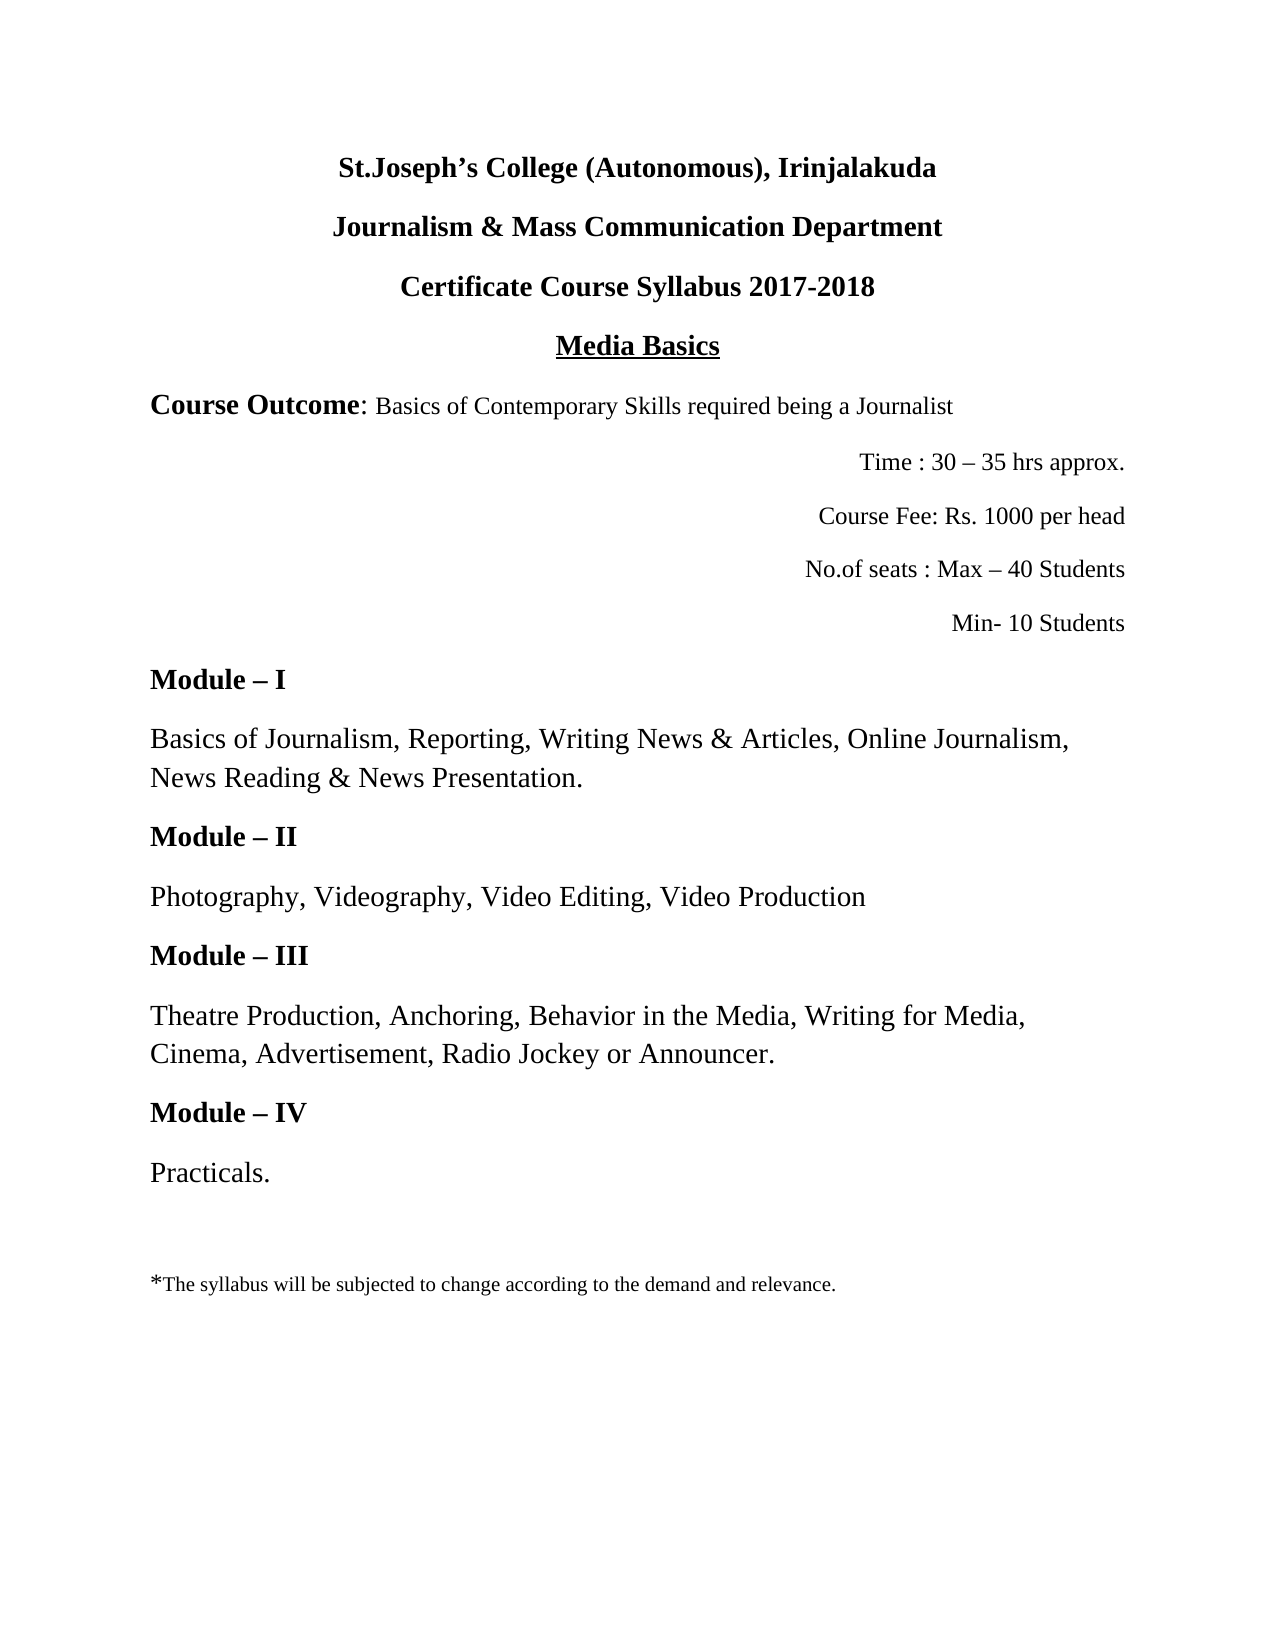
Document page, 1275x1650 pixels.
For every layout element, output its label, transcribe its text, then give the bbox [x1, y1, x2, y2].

text St.Joseph’s College (Autonomous), Irinjalakuda [150, 150, 1125, 183]
text Time : 30 – 35 hrs approx. [150, 447, 1125, 476]
text Module – III [150, 938, 1125, 972]
text Min- 10 Students [150, 608, 1125, 637]
text Module – IV [150, 1096, 1125, 1129]
text Course Fee: Rs. 1000 per head [150, 501, 1125, 529]
text Basics of Journalism, Reporting, Writing News & Articles, Online Journalism, News Reading & News Presentation. [150, 722, 1125, 794]
text Photography, Videography, Video Editing, Video Production [150, 879, 1125, 912]
text Certificate Course Syllabus 2017-2018 [150, 269, 1125, 302]
text *The syllabus will be subjected to change according to the demand and relevance. [150, 1268, 1125, 1297]
text Module – I [150, 662, 1125, 696]
text Module – II [150, 819, 1125, 853]
text Theatre Production, Anchoring, Behavior in the Media, Writing for Media, Cinema, Advertisement, Radio Jockey or Announcer. [150, 998, 1125, 1070]
text Media Basics [150, 328, 1125, 362]
text Journalism & Mass Communication Department [150, 209, 1125, 243]
text Course Outcome: Basics of Contemporary Skills required being a Journalist [150, 387, 1125, 421]
text No.of seats : Max – 40 Students [150, 554, 1125, 583]
text Practicals. [150, 1155, 1125, 1188]
